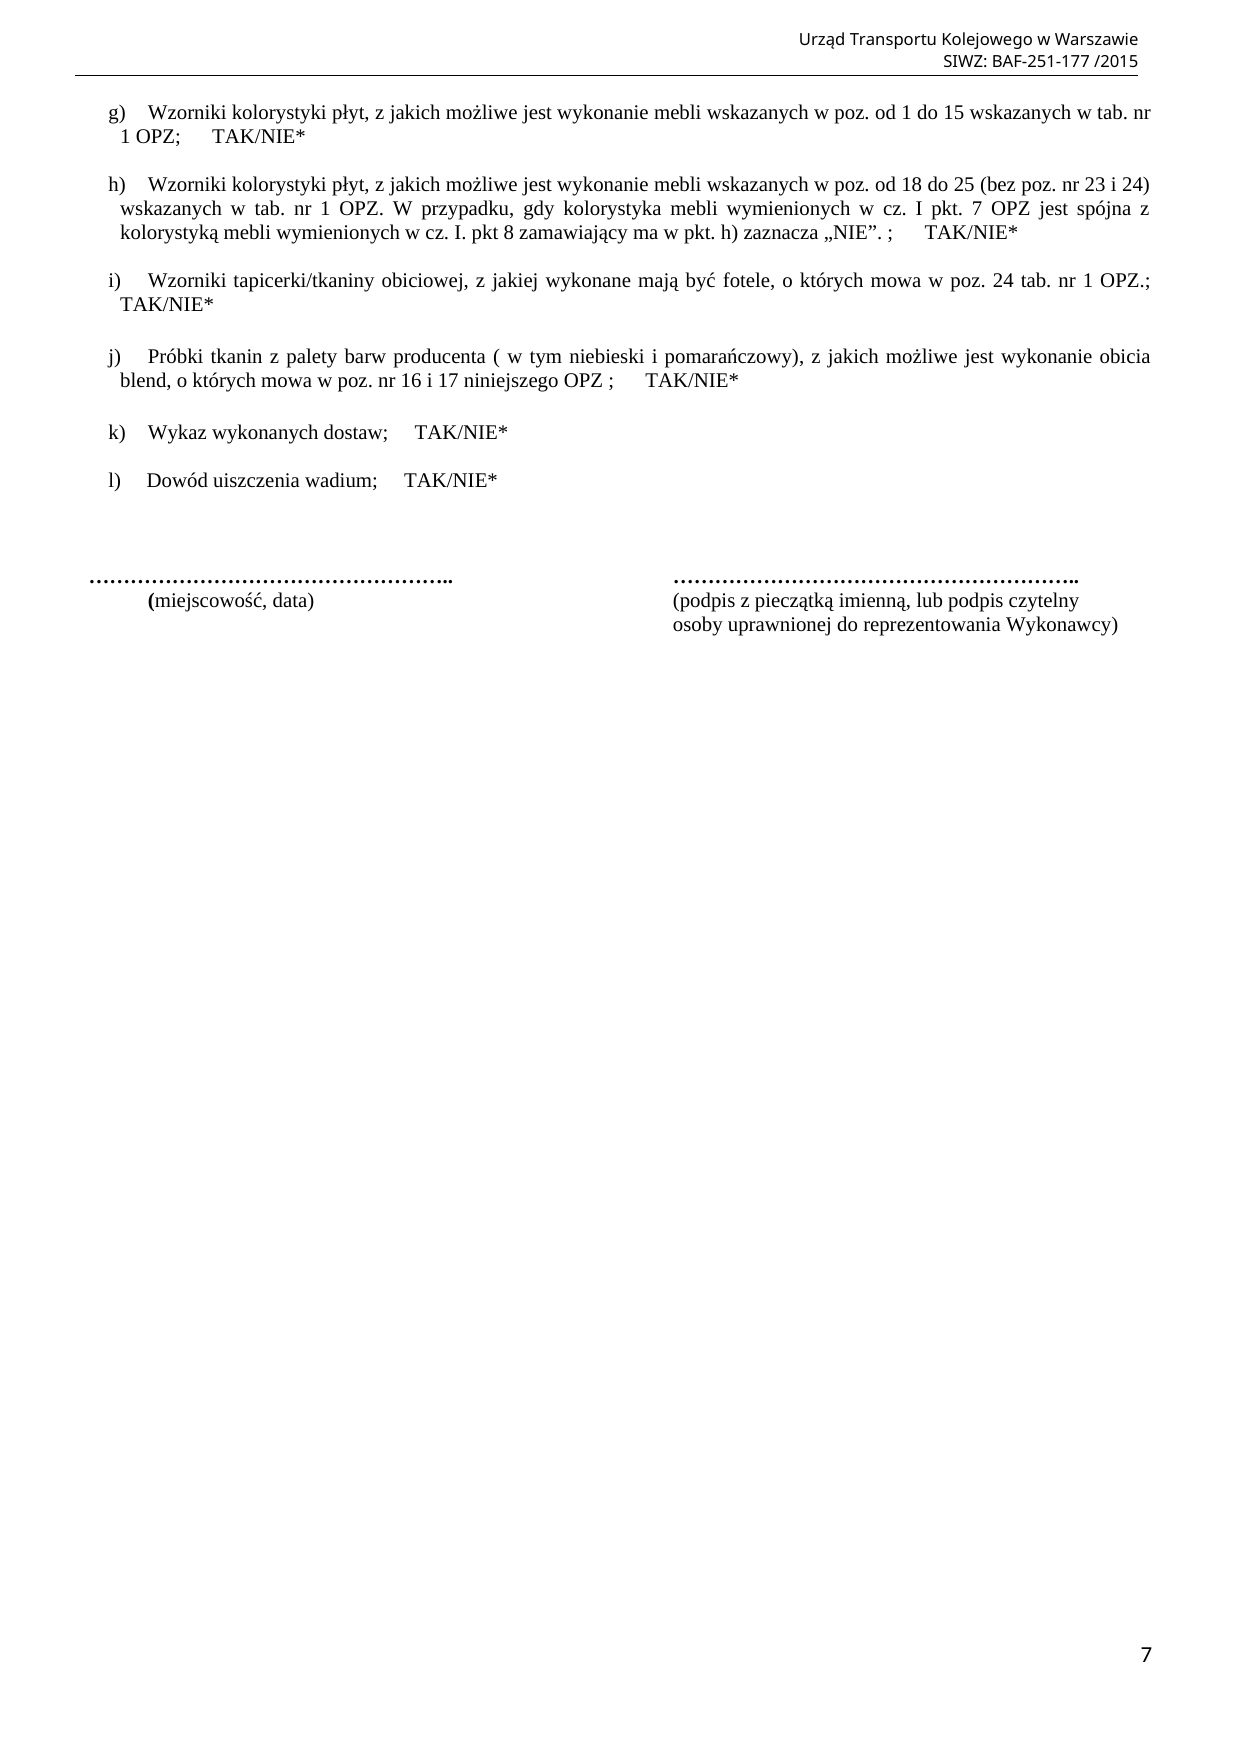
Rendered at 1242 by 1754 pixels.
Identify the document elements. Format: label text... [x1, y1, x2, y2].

text (miejscowość, data) (podpis z pieczątką imienną, lub podpis czytelny [88, 588, 1152, 612]
text osoby uprawnionej do reprezentowania Wykonawcy) [613, 612, 1152, 636]
list Wzorniki tapicerki/tkaniny obiciowej, z jakiej wykonane mają być fotele, o których mowa w poz. 24 tab. nr 1 OPZ.; TAK/NIE* [108, 268, 1152, 316]
list Wzorniki kolorystyki płyt, z jakich możliwe jest wykonanie mebli wskazanych w poz. od 1 do 15 wskazanych w tab. nr 1 OPZ; TAK/NIE* [108, 100, 1152, 148]
list Próbki tkanin z palety barw producenta ( w tym niebieski i pomarańczowy), z jakich możliwe jest wykonanie obicia blend, o których mowa w poz. nr 16 i 17 niniejszego OPZ ; TAK/NIE* [108, 344, 1152, 392]
list Wykaz wykonanych dostaw; TAK/NIE* [102, 420, 1152, 444]
list Wzorniki kolorystyki płyt, z jakich możliwe jest wykonanie mebli wskazanych w poz. od 18 do 25 (bez poz. nr 23 i 24) wskazanych w tab. nr 1 OPZ. W przypadku, gdy kolorystyka mebli wymienionych w cz. I pkt. 7 OPZ jest spójna z kolorystyką mebli wymienionych w cz. I. pkt 8 zamawiający ma w pkt. h) zaznacza „NIE”. ; TAK/NIE* [108, 172, 1152, 244]
list Dowód uiszczenia wadium; TAK/NIE* [108, 468, 1152, 492]
text …………………………………………….. ………………………………………………….. [88, 564, 1152, 588]
